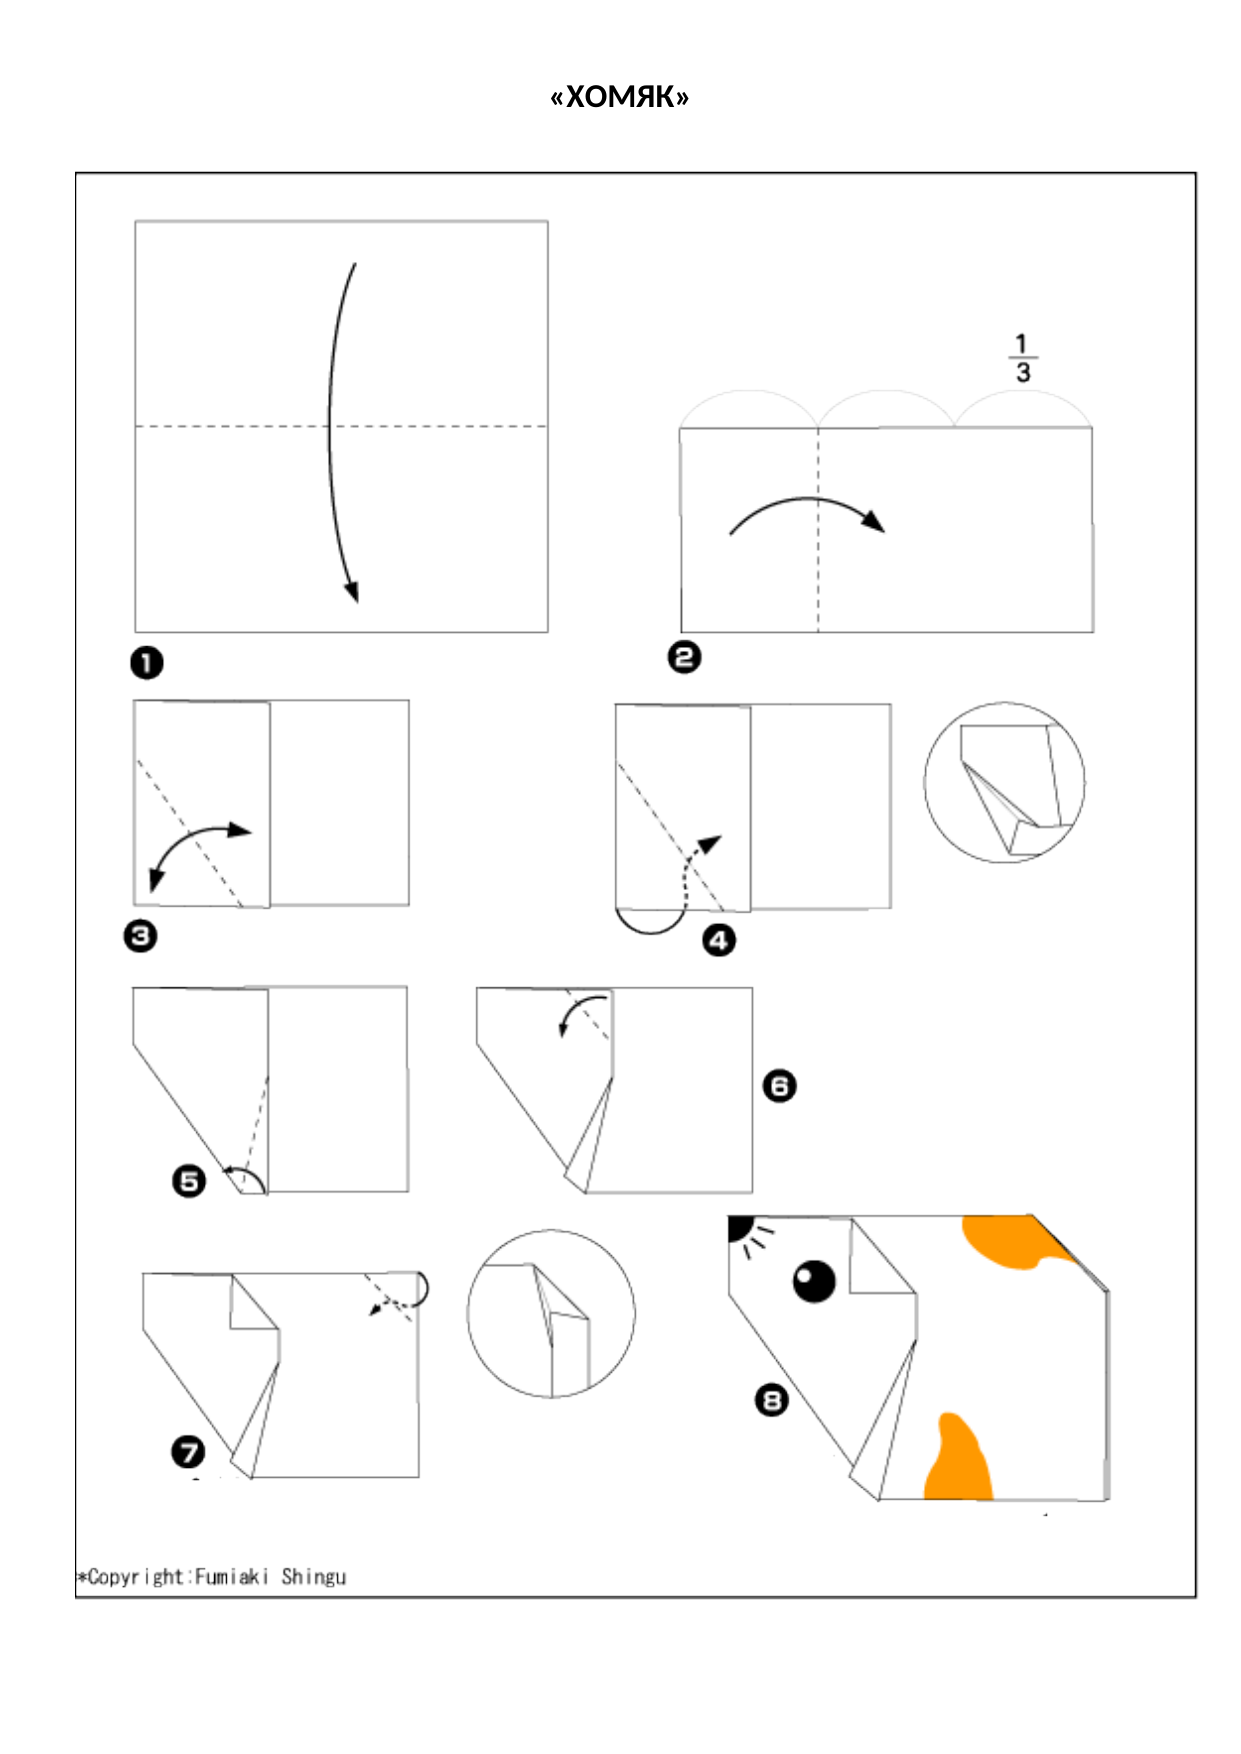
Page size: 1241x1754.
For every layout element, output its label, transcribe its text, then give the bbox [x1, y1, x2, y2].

picture [75, 168, 1201, 1606]
text «ХОМЯК» [75, 75, 1165, 116]
